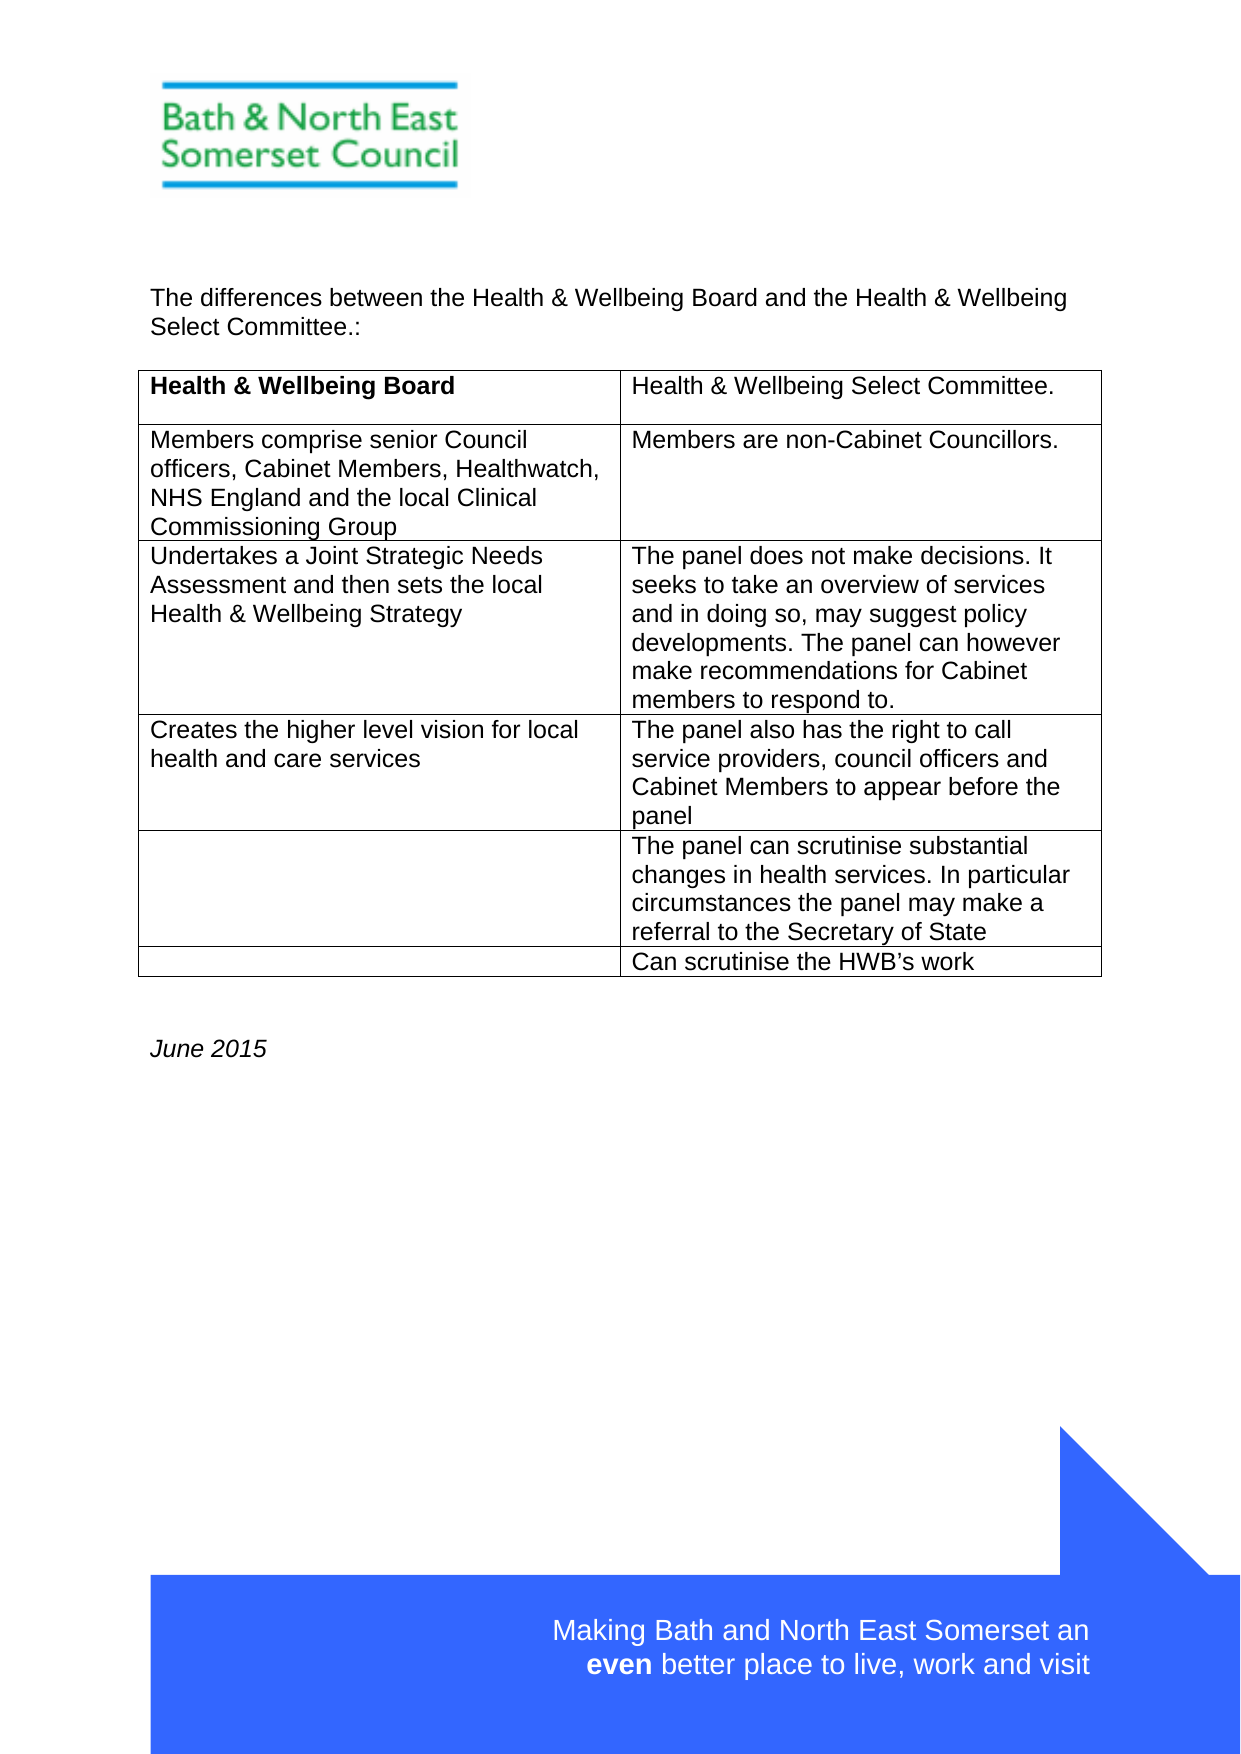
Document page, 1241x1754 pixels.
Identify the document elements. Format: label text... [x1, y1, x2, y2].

table_cell [139, 947, 620, 976]
table_cell The panel also has the right to call service providers, council officers and Cabinet Members to appear before the panel [621, 715, 1101, 830]
table_cell Can scrutinise the HWB’s work [621, 947, 1101, 976]
table_cell The panel does not make decisions. It seeks to take an overview of services and in doing so, may suggest policy developments. The panel can however make recommendations for Cabinet members to respond to. [621, 541, 1101, 714]
text The differences between the Health & Wellbeing Board and the Health & Wellbeing Select Committee.: [150, 283, 1090, 341]
table_cell Members comprise senior Council officers, Cabinet Members, Healthwatch, NHS England and the local Clinical Commissioning Group [139, 425, 620, 540]
picture [150, 73, 471, 198]
table_header Health & Wellbeing Select Committee. [621, 371, 1101, 424]
text June 2015 [150, 1034, 1090, 1063]
table_cell [139, 831, 620, 946]
table_cell Undertakes a Joint Strategic Needs Assessment and then sets the local Health & Wellbeing Strategy [139, 541, 620, 714]
table_cell The panel can scrutinise substantial changes in health services. In particular circumstances the panel may make a referral to the Secretary of State [621, 831, 1101, 946]
table_cell Members are non-Cabinet Councillors. [621, 425, 1101, 540]
table_header Health & Wellbeing Board [139, 371, 620, 424]
table_cell Creates the higher level vision for local health and care services [139, 715, 620, 830]
